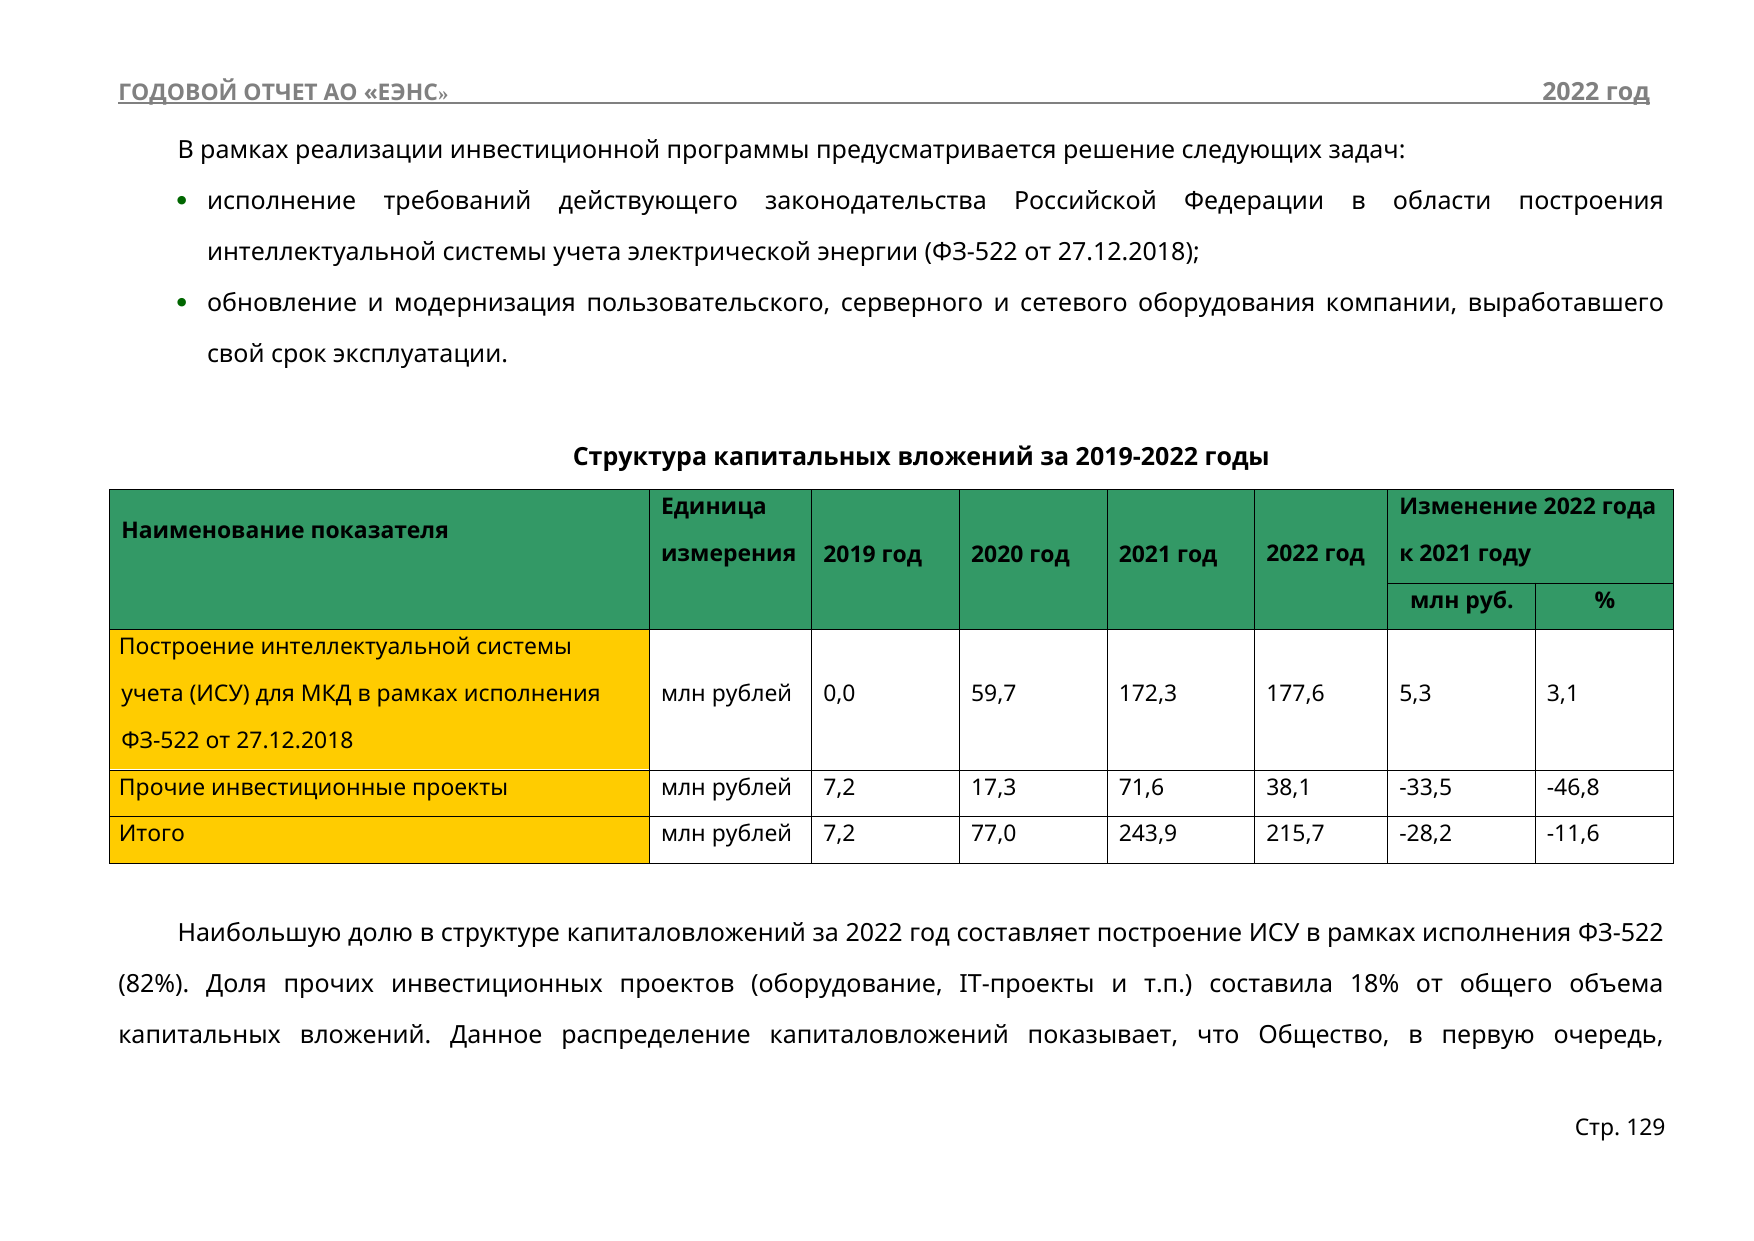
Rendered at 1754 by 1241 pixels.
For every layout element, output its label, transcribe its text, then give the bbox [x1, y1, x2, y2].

table_cell 7,2 [812, 817, 959, 863]
table_header 2021 год [1108, 490, 1254, 629]
table_cell 77,0 [960, 817, 1107, 863]
table_cell 59,7 [960, 630, 1107, 769]
table_header Изменение 2022 года к 2021 году [1388, 490, 1673, 583]
list исполнение требований действующего законодательства Российской Федерации в области построения интеллектуальной системы учета электрической энергии (ФЗ-522 от 27.12.2018); [177, 183, 1665, 268]
text Структура капитальных вложений за 2019-2022 годы [118, 438, 1665, 472]
table_cell % [1536, 584, 1673, 629]
table_cell 38,1 [1255, 771, 1387, 816]
table_cell 17,3 [960, 771, 1107, 816]
table_cell 7,2 [812, 771, 959, 816]
table_header 2019 год [812, 490, 959, 629]
table_cell Итого [110, 817, 649, 863]
table_cell 215,7 [1255, 817, 1387, 863]
table_cell 0,0 [812, 630, 959, 769]
table_cell Прочие инвестиционные проекты [110, 771, 649, 816]
table_cell 3,1 [1536, 630, 1673, 769]
table_cell 177,6 [1255, 630, 1387, 769]
table_cell -28,2 [1388, 817, 1535, 863]
text В рамках реализации инвестиционной программы предусматривается решение следующих задач: [118, 132, 1665, 166]
table_header Наименование показателя [110, 490, 649, 629]
table_cell -46,8 [1536, 771, 1673, 816]
table_header 2022 год [1255, 490, 1387, 629]
table_cell млн рублей [650, 817, 811, 863]
table_cell Построение интеллектуальной системы учета (ИСУ) для МКД в рамках исполнения ФЗ-522 от 27.12.2018 [110, 630, 649, 769]
table_cell 5,3 [1388, 630, 1535, 769]
table_cell -11,6 [1536, 817, 1673, 863]
table_cell 71,6 [1108, 771, 1254, 816]
list обновление и модернизация пользовательского, серверного и сетевого оборудования компании, выработавшего свой срок эксплуатации. [177, 285, 1665, 370]
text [118, 915, 1665, 1051]
table_cell -33,5 [1388, 771, 1535, 816]
table_cell млн руб. [1388, 584, 1535, 629]
table_cell 243,9 [1108, 817, 1254, 863]
table_header 2020 год [960, 490, 1107, 629]
table_header Единица измерения [650, 490, 811, 629]
table_cell 172,3 [1108, 630, 1254, 769]
table_cell млн рублей [650, 630, 811, 769]
table_cell млн рублей [650, 771, 811, 816]
